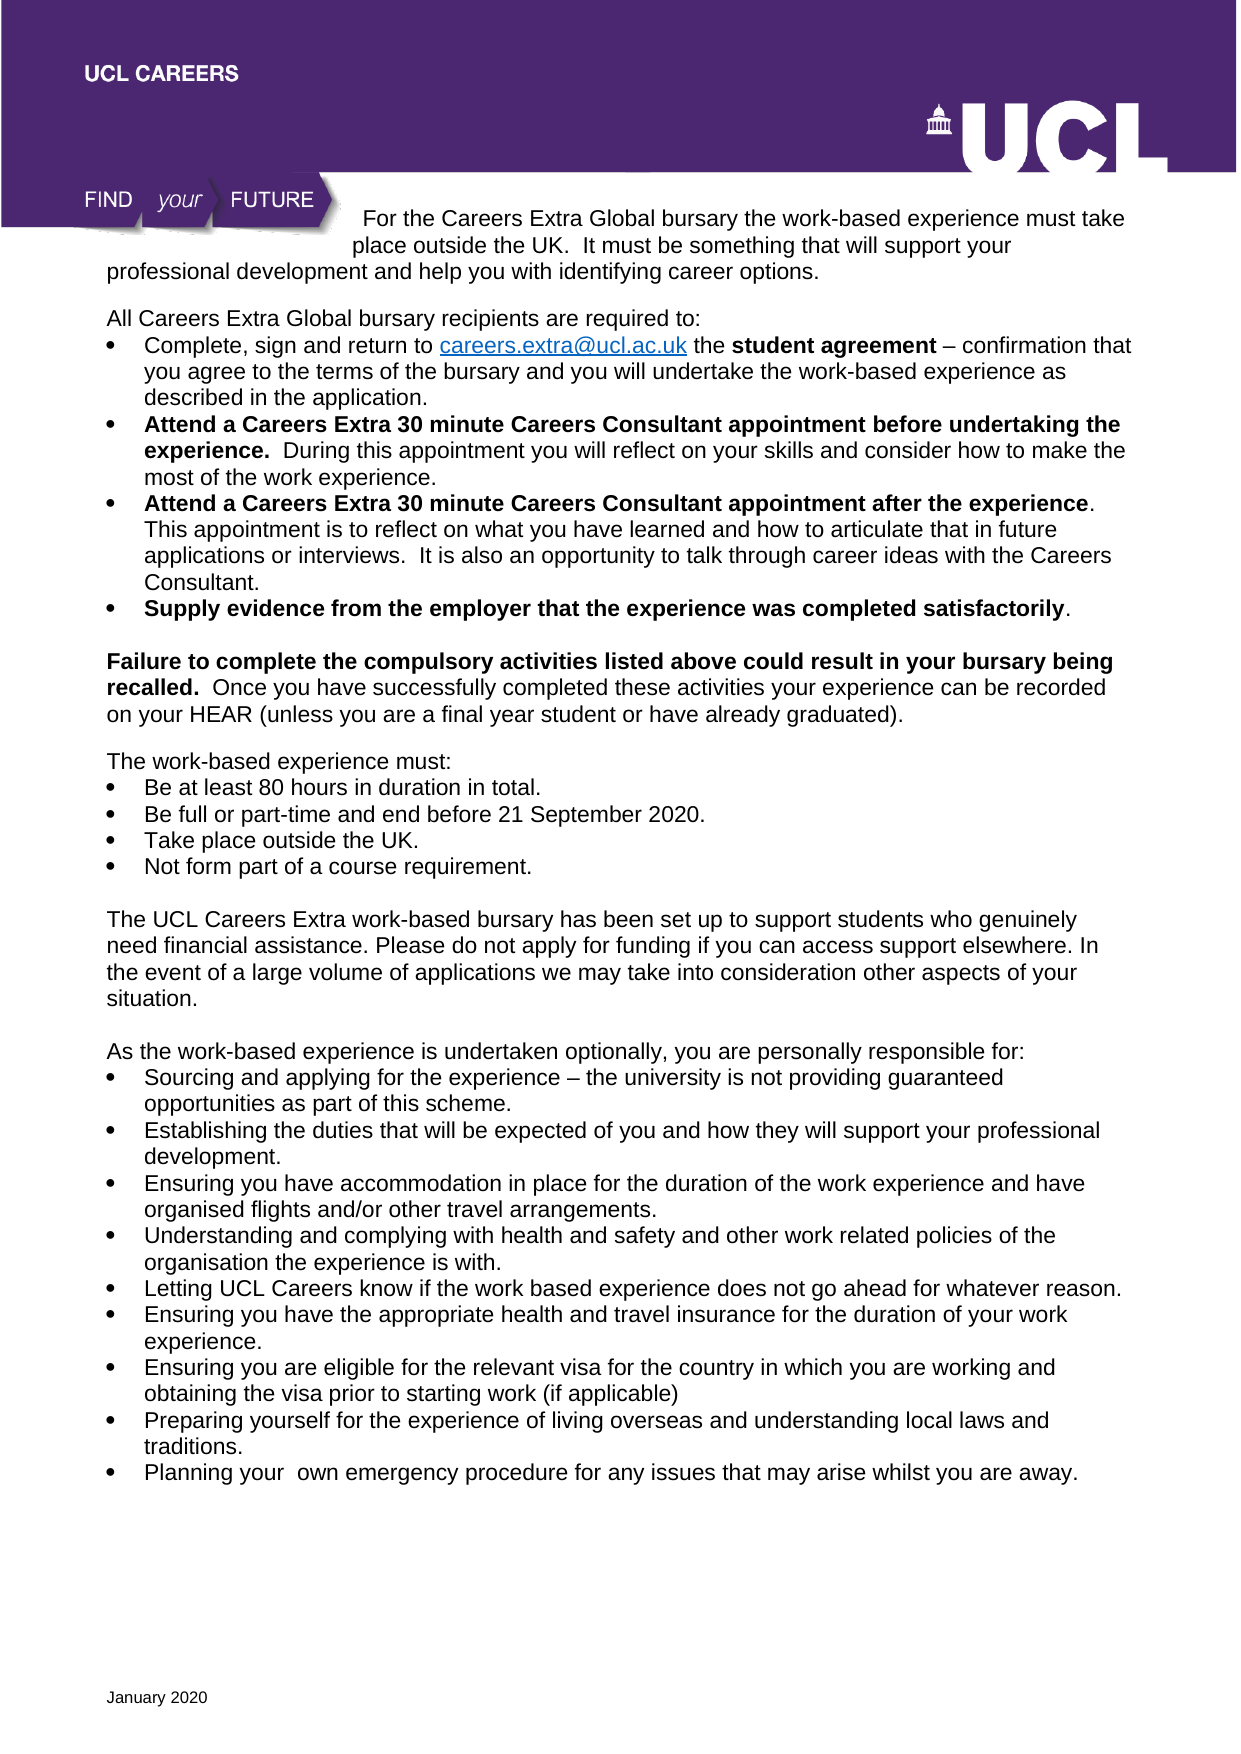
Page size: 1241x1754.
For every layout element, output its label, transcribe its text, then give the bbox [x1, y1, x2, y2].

list Take place outside the UK. [106, 827, 1134, 853]
text The UCL Careers Extra work-based bursary has been set up to support students who genuinely need financial assistance. Please do not apply for funding if you can access support elsewhere. In the event of a large volume of applications we may take into consideration other aspects of your situation. [106, 906, 1134, 1011]
list Complete, sign and return to careers.extra@ucl.ac.uk the student agreement – confirmation that you agree to the terms of the bursary and you will undertake the work-based experience as described in the application. [106, 332, 1134, 411]
list Attend a Careers Extra 30 minute Careers Consultant appointment before undertaking the experience. During this appointment you will reflect on your skills and consider how to make the most of the work experience. [106, 411, 1134, 490]
list Preparing yourself for the experience of living overseas and understanding local laws and traditions. [106, 1407, 1134, 1459]
list Not form part of a course requirement. [106, 853, 1134, 879]
text The work-based experience must: [106, 748, 1134, 774]
picture [0, 0, 1236, 234]
list Letting UCL Careers know if the work based experience does not go ahead for whatever reason. [106, 1275, 1134, 1301]
list Be full or part-time and end before 21 September 2020. [106, 801, 1134, 827]
list Ensuring you are eligible for the relevant visa for the country in which you are working and obtaining the visa prior to starting work (if applicable) [106, 1354, 1134, 1407]
list Establishing the duties that will be expected of you and how they will support your professional development. [106, 1117, 1134, 1169]
text Failure to complete the compulsory activities listed above could result in your bursary being recalled. Once you have successfully completed these activities your experience can be recorded on your HEAR (unless you are a final year student or have already graduated). [106, 648, 1134, 727]
text As the work-based experience is undertaken optionally, you are personally responsible for: [106, 1038, 1134, 1064]
text For the Careers Extra Global bursary the work-based experience must take place outside the UK. It must be something that will support your professional development and help you with identifying career options. [106, 178, 1134, 284]
list Planning your own emergency procedure for any issues that may arise whilst you are away. [106, 1459, 1134, 1486]
list Understanding and complying with health and safety and other work related policies of the organisation the experience is with. [106, 1222, 1134, 1275]
list Ensuring you have the appropriate health and travel insurance for the duration of your work experience. [106, 1301, 1134, 1354]
list Sourcing and applying for the experience – the university is not providing guaranteed opportunities as part of this scheme. [106, 1064, 1134, 1117]
text All Careers Extra Global bursary recipients are required to: [106, 305, 1134, 332]
list Attend a Careers Extra 30 minute Careers Consultant appointment after the experience. This appointment is to reflect on what you have learned and how to articulate that in future applications or interviews. It is also an opportunity to talk through career ideas with the Careers Consultant. [106, 490, 1134, 595]
list Ensuring you have accommodation in place for the duration of the work experience and have organised flights and/or other travel arrangements. [106, 1169, 1134, 1222]
list Supply evidence from the employer that the experience was completed satisfactorily. [106, 595, 1134, 622]
list Be at least 80 hours in duration in total. [106, 774, 1134, 801]
